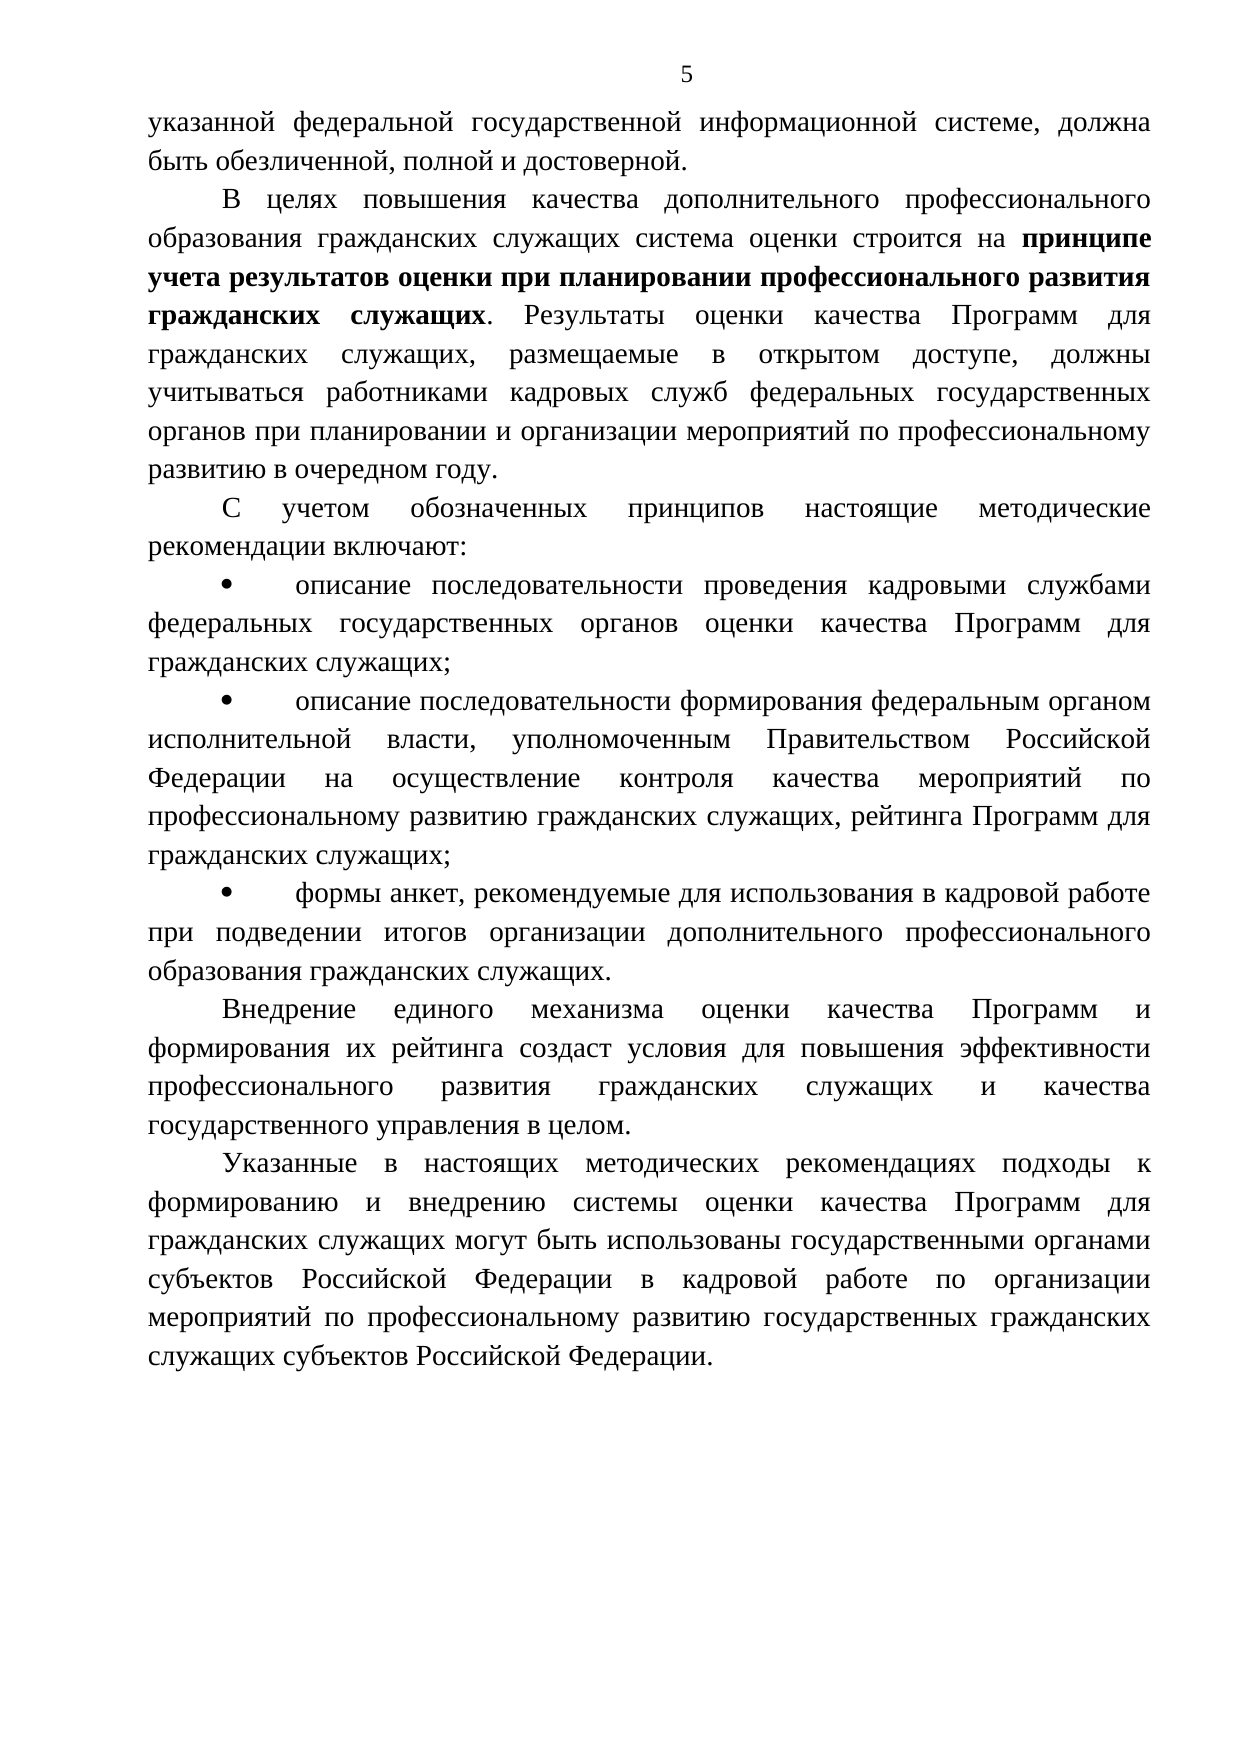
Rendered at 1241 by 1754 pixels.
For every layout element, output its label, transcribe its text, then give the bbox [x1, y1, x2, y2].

text Внедрение единого механизма оценки качества Программ и формирования их рейтинга создаст условия для повышения эффективности профессионального развития гражданских служащих и качества государственного управления в целом. [148, 991, 1152, 1140]
list описание последовательности формирования федеральным органом исполнительной власти, уполномоченным Правительством Российской Федерации на осуществление контроля качества мероприятий по профессиональному развитию гражданских служащих, рейтинга Программ для гражданских служащих; [148, 683, 1152, 871]
list формы анкет, рекомендуемые для использования в кадровой работе при подведении итогов организации дополнительного профессионального образования гражданских служащих. [148, 876, 1152, 986]
text С учетом обозначенных принципов настоящие методические рекомендации включают: [148, 490, 1152, 562]
text В целях повышения качества дополнительного профессионального образования гражданских служащих система оценки строится на принципе учета результатов оценки при планировании профессионального развития гражданских служащих. Результаты оценки качества Программ для гражданских служащих, размещаемые в открытом доступе, должны учитываться работниками кадровых служб федеральных государственных органов при планировании и организации мероприятий по профессиональному развитию в очередном году. [148, 182, 1152, 485]
text Указанные в настоящих методических рекомендациях подходы к формированию и внедрению системы оценки качества Программ для гражданских служащих могут быть использованы государственными органами субъектов Российской Федерации в кадровой работе по организации мероприятий по профессиональному развитию государственных гражданских служащих субъектов Российской Федерации. [148, 1145, 1152, 1372]
list описание последовательности проведения кадровыми службами федеральных государственных органов оценки качества Программ для гражданских служащих; [148, 567, 1152, 678]
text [148, 104, 1152, 177]
